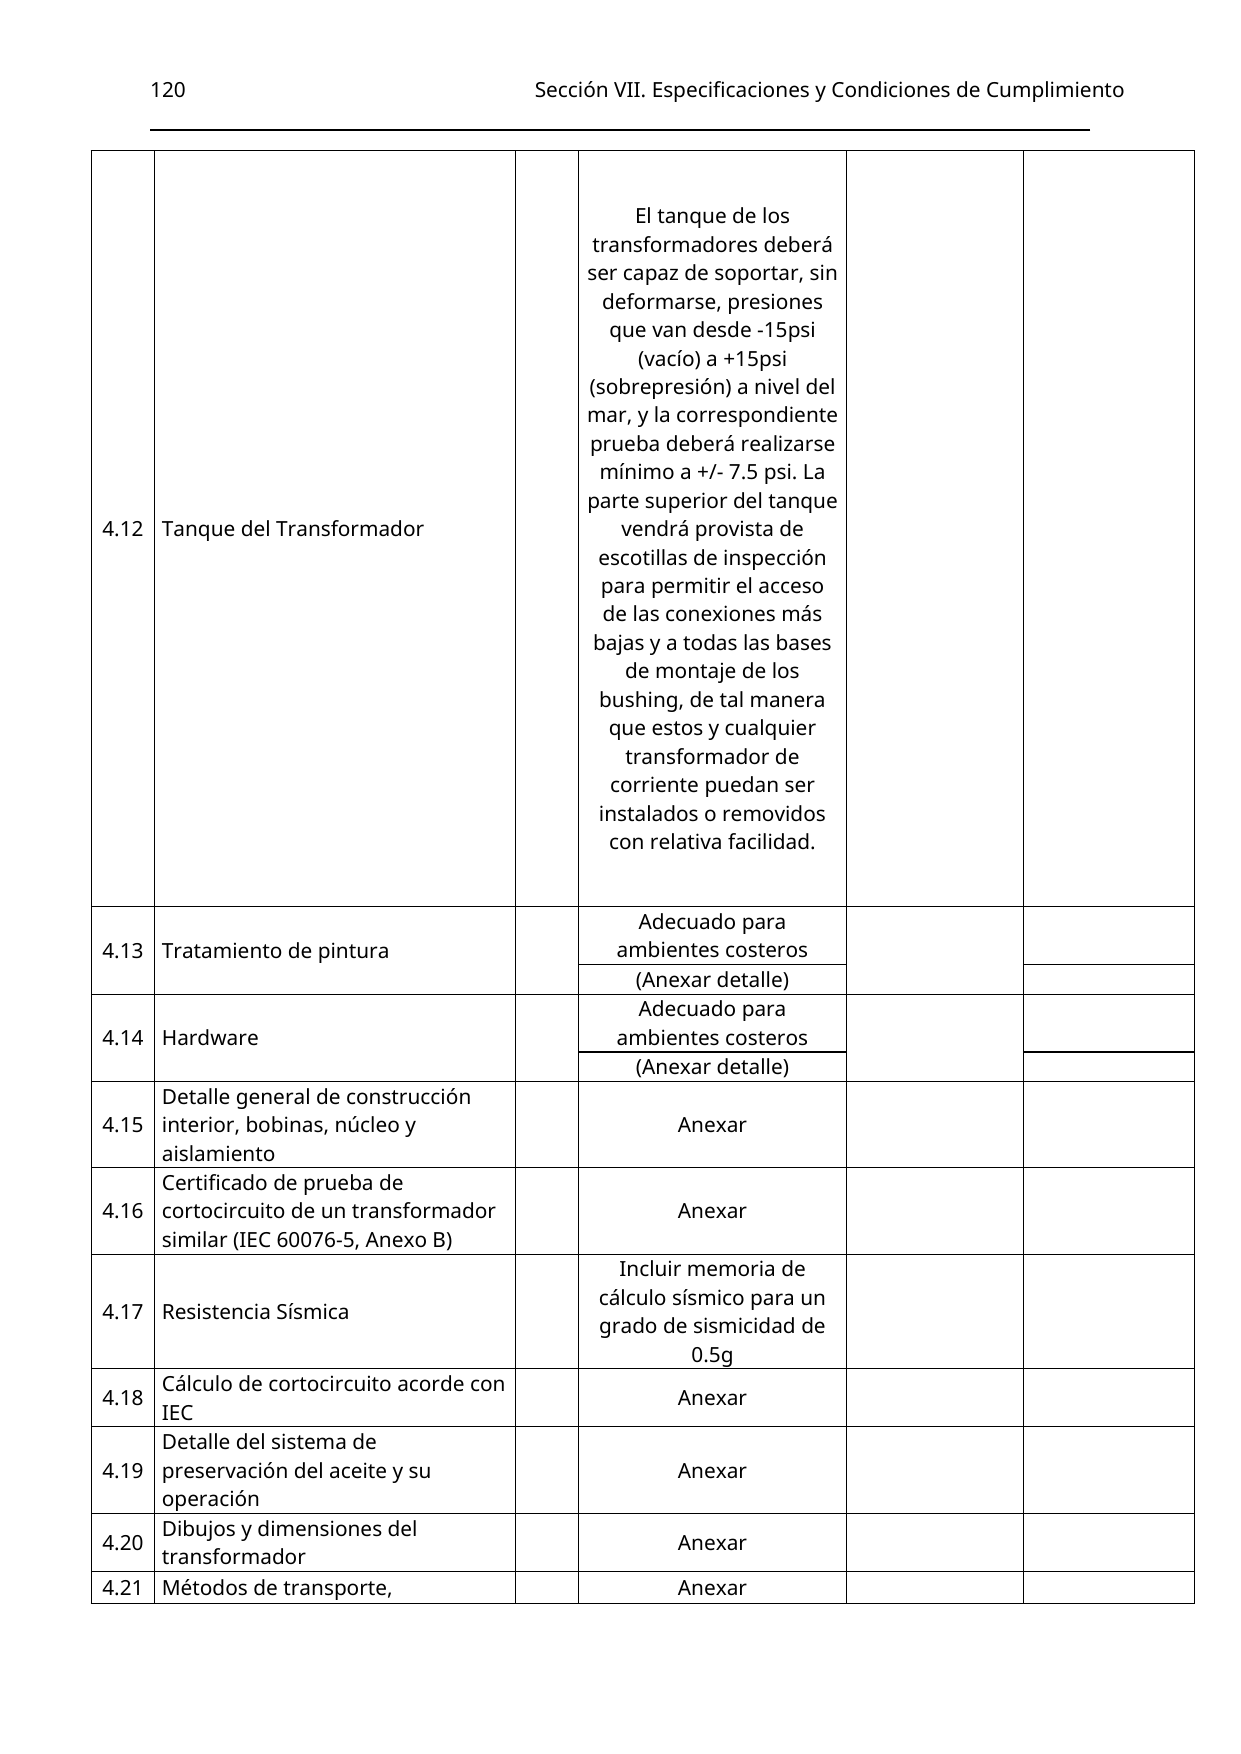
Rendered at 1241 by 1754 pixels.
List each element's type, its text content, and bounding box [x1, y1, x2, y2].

table_cell 4.17 [92, 1255, 154, 1368]
table_cell Hardware [155, 995, 515, 1081]
table_cell Anexar [579, 1572, 846, 1603]
table_cell [847, 1572, 1023, 1603]
table_cell [1024, 1572, 1194, 1603]
table_cell 4.13 [92, 907, 154, 993]
table_cell Tratamiento de pintura [155, 907, 515, 993]
table_cell [516, 1082, 578, 1167]
table_cell [516, 1427, 578, 1513]
table_cell Adecuado para ambientes costeros [579, 995, 846, 1051]
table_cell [155, 1572, 515, 1603]
table_cell 4.12 [92, 151, 154, 906]
table_cell [516, 907, 578, 993]
table_cell Resistencia Sísmica [155, 1255, 515, 1368]
table_cell [847, 1082, 1023, 1167]
table_cell [1024, 1369, 1194, 1426]
table_cell 4.16 [92, 1168, 154, 1253]
table_cell (Anexar detalle) [579, 1053, 846, 1081]
table_cell [516, 1572, 578, 1603]
table_cell [516, 1168, 578, 1253]
table_cell [516, 1255, 578, 1368]
table_cell [847, 995, 1023, 1081]
table_cell Dibujos y dimensiones del transformador [155, 1514, 515, 1571]
table_cell [1024, 1168, 1194, 1253]
table_cell [847, 1369, 1023, 1426]
table_cell [1024, 965, 1194, 993]
table_cell 4.14 [92, 995, 154, 1081]
table_cell [1024, 1255, 1194, 1368]
table_cell Detalle del sistema de preservación del aceite y su operación [155, 1427, 515, 1513]
table_cell [847, 1255, 1023, 1368]
table_cell 4.19 [92, 1427, 154, 1513]
table_cell Tanque del Transformador [155, 151, 515, 906]
table_cell [516, 151, 578, 906]
table_cell (Anexar detalle) [579, 965, 846, 993]
table_cell [847, 907, 1023, 993]
table_cell 4.15 [92, 1082, 154, 1167]
table_cell [847, 1514, 1023, 1571]
table_cell [1024, 1082, 1194, 1167]
table_cell [1024, 151, 1194, 906]
table_cell 4.21 [92, 1572, 154, 1603]
table_cell [516, 1514, 578, 1571]
table_cell Incluir memoria de cálculo sísmico para un grado de sismicidad de 0.5g [579, 1255, 846, 1368]
table_cell [1024, 1427, 1194, 1513]
table_cell [1024, 995, 1194, 1051]
table_cell [1024, 907, 1194, 964]
table_cell [1024, 1514, 1194, 1571]
table_cell Anexar [579, 1427, 846, 1513]
table_cell El tanque de los transformadores deberá ser capaz de soportar, sin deformarse, presiones que van desde -15psi (vacío) a +15psi (sobrepresión) a nivel del mar, y la correspondiente prueba deberá realizarse mínimo a +/- 7.5 psi. La parte superior del tanque vendrá provista de escotillas de inspección para permitir el acceso de las conexiones más bajas y a todas las bases de montaje de los bushing, de tal manera que estos y cualquier transformador de corriente puedan ser instalados o removidos con relativa facilidad. [579, 151, 846, 906]
table_cell [516, 995, 578, 1081]
table_cell [847, 1427, 1023, 1513]
table_cell Detalle general de construcción interior, bobinas, núcleo y aislamiento [155, 1082, 515, 1167]
table_cell 4.20 [92, 1514, 154, 1571]
table_cell [516, 1369, 578, 1426]
table_cell 4.18 [92, 1369, 154, 1426]
table_cell [847, 1168, 1023, 1253]
table_cell Adecuado para ambientes costeros [579, 907, 846, 964]
table_cell Cálculo de cortocircuito acorde con IEC [155, 1369, 515, 1426]
table_cell [1024, 1053, 1194, 1081]
table_cell Anexar [579, 1369, 846, 1426]
table_cell Anexar [579, 1168, 846, 1253]
table_cell Anexar [579, 1514, 846, 1571]
table_cell [847, 151, 1023, 906]
table_cell Certificado de prueba de cortocircuito de un transformador similar (IEC 60076-5, Anexo B) [155, 1168, 515, 1253]
table_cell Anexar [579, 1082, 846, 1167]
